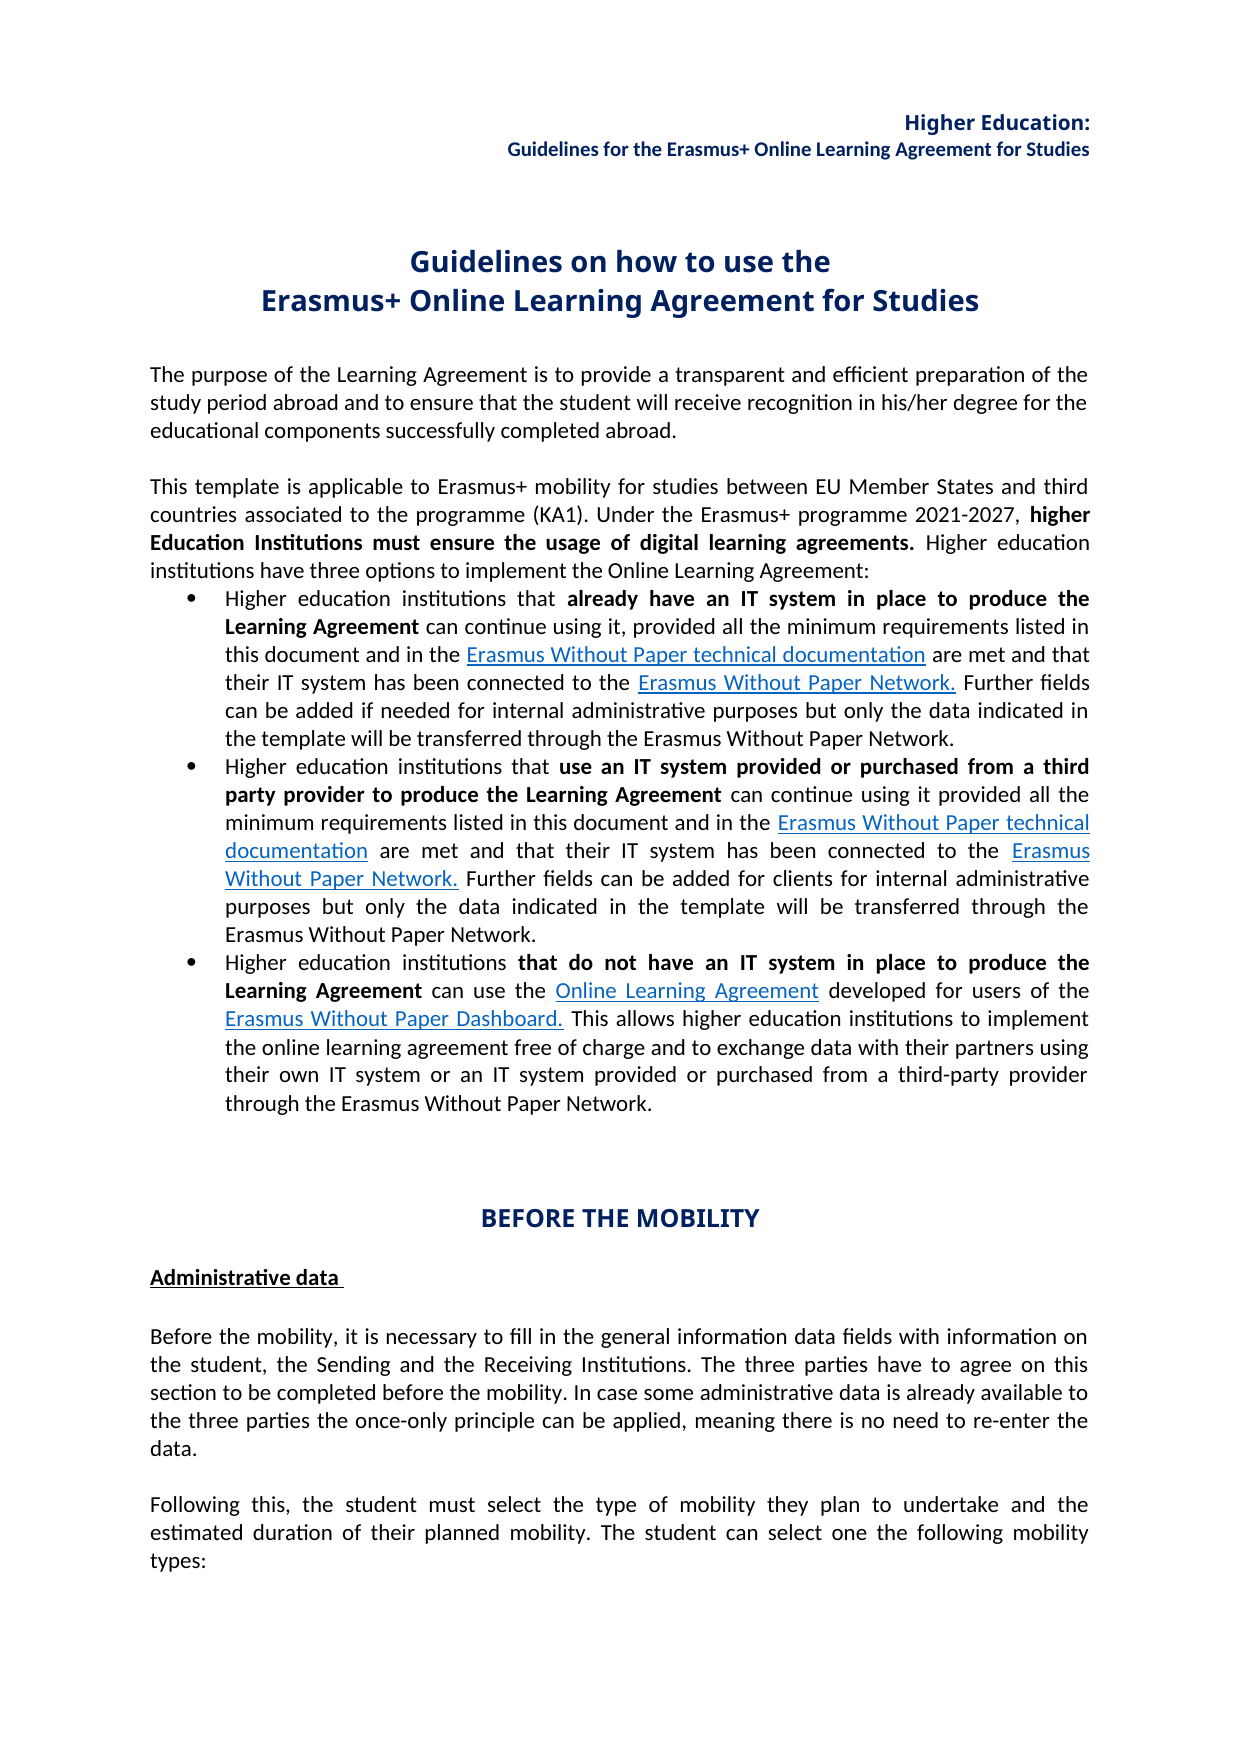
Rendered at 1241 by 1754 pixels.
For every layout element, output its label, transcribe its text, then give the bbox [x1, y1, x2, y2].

text Following this, the student must select the type of mobility they plan to undertake and the estimated duration of their planned mobility. The student can select one the following mobility types: [150, 1490, 1090, 1574]
text Administrative data [150, 1263, 1090, 1291]
text Erasmus+ Online Learning Agreement for Studies [150, 281, 1090, 320]
text The purpose of the Learning Agreement is to provide a transparent and efficient preparation of the study period abroad and to ensure that the student will receive recognition in his/her degree for the educational components successfully completed abroad. [150, 360, 1090, 444]
text Before the mobility, it is necessary to fill in the general information data fields with information on the student, the Sending and the Receiving Institutions. The three parties have to agree on this section to be completed before the mobility. In case some administrative data is already available to the three parties the once-only principle can be applied, meaning there is no need to re-enter the data. [150, 1322, 1090, 1462]
text Guidelines on how to use the [150, 241, 1090, 281]
list Higher education institutions that use an IT system provided or purchased from a third party provider to produce the Learning Agreement can continue using it provided all the minimum requirements listed in this document and in the Erasmus Without Paper technical documentation are met and that their IT system has been connected to the Erasmus Without Paper Network. Further fields can be added for clients for internal administrative purposes but only the data indicated in the template will be transferred through the Erasmus Without Paper Network. [187, 752, 1090, 948]
text This template is applicable to Erasmus+ mobility for studies between EU Member States and third countries associated to the programme (KA1). Under the Erasmus+ programme 2021-2027, higher Education Institutions must ensure the usage of digital learning agreements. Higher education institutions have three options to implement the Online Learning Agreement: [150, 472, 1090, 584]
list Higher education institutions that already have an IT system in place to produce the Learning Agreement can continue using it, provided all the minimum requirements listed in this document and in the Erasmus Without Paper technical documentation are met and that their IT system has been connected to the Erasmus Without Paper Network. Further fields can be added if needed for internal administrative purposes but only the data indicated in the template will be transferred through the Erasmus Without Paper Network. [187, 584, 1090, 752]
text BEFORE THE MOBILITY [150, 1201, 1090, 1235]
list Higher education institutions that do not have an IT system in place to produce the Learning Agreement can use the Online Learning Agreement developed for users of the Erasmus Without Paper Dashboard. This allows higher education institutions to implement the online learning agreement free of charge and to exchange data with their partners using their own IT system or an IT system provided or purchased from a third-party provider through the Erasmus Without Paper Network. [187, 948, 1090, 1117]
